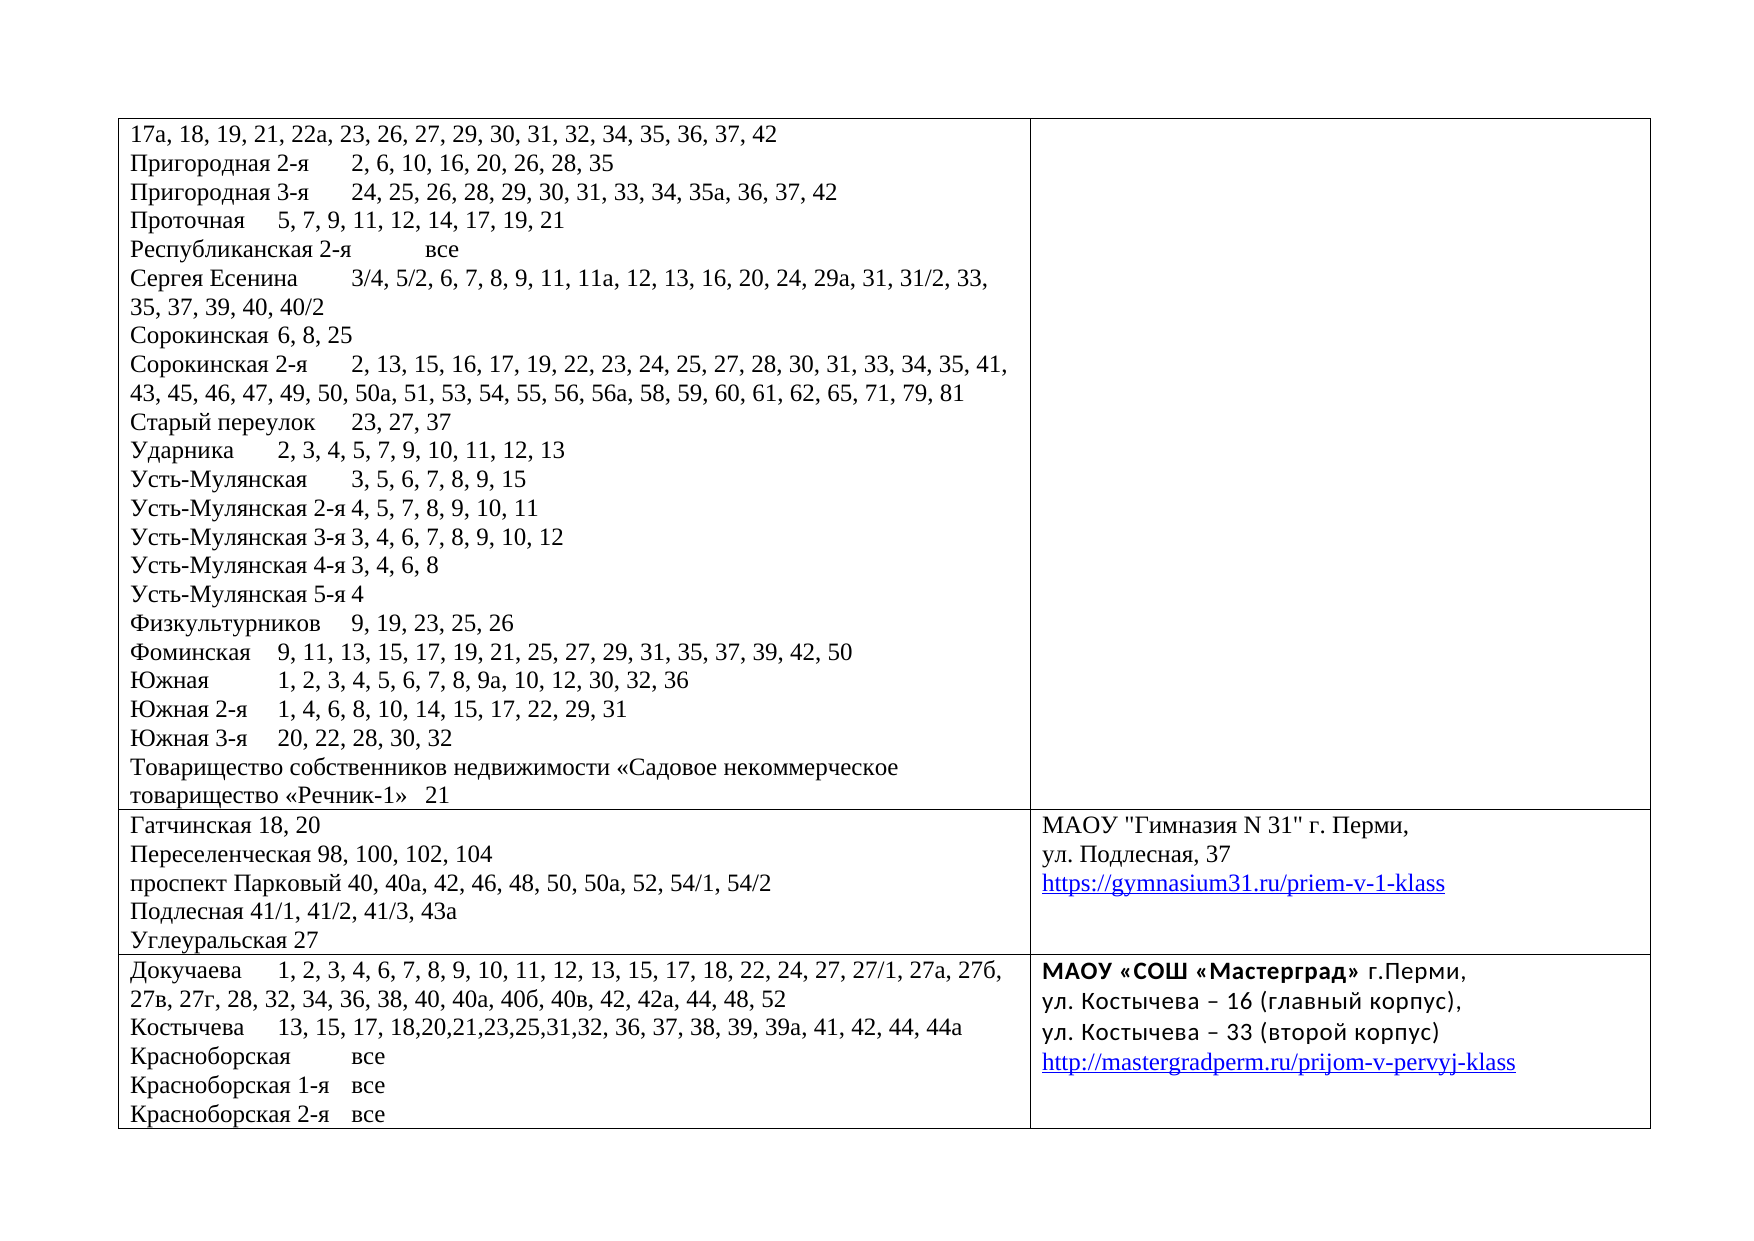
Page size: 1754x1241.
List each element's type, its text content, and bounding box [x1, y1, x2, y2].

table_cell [1031, 119, 1650, 809]
table_cell Гатчинская 18, 20 Переселенческая 98, 100, 102, 104 проспект Парковый 40, 40а, 42, 46, 48, 50, 50а, 52, 54/1, 54/2 Подлесная 41/1, 41/2, 41/3, 43а Углеуральская 27 [119, 810, 1030, 954]
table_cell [119, 119, 1030, 809]
table_cell МАОУ "Гимназия N 31" г. Перми, ул. Подлесная, 37 https://gymnasium31.ru/priem-v-1-klass [1031, 810, 1650, 954]
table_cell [119, 955, 1030, 1127]
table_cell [1031, 955, 1650, 1127]
